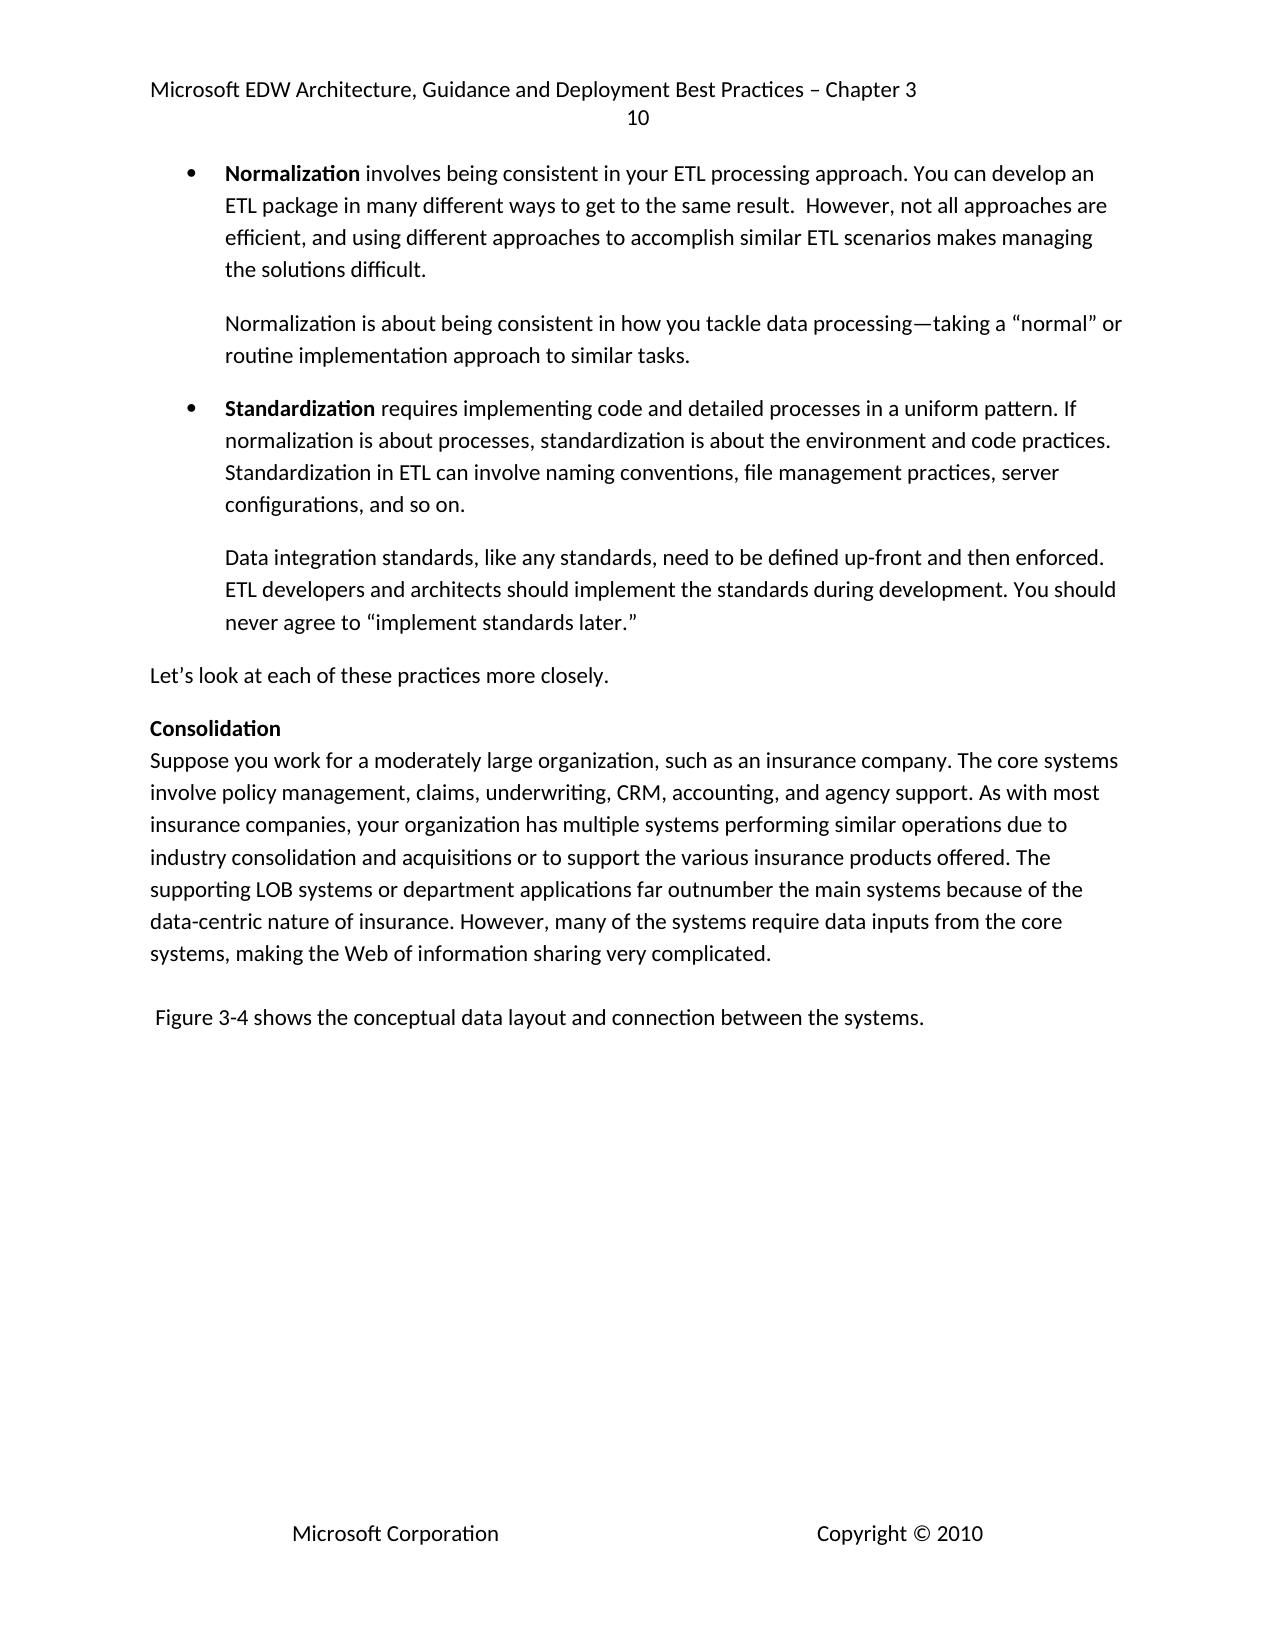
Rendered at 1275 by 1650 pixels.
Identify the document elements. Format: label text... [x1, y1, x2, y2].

text Consolidation [150, 714, 1125, 742]
text Suppose you work for a moderately large organization, such as an insurance company. The core systems involve policy management, claims, underwriting, CRM, accounting, and agency support. As with most insurance companies, your organization has multiple systems performing similar operations due to industry consolidation and acquisitions or to support the various insurance products offered. The supporting LOB systems or department applications far outnumber the main systems because of the data-centric nature of insurance. However, many of the systems require data inputs from the core systems, making the Web of information sharing very complicated. [150, 746, 1125, 967]
list Normalization involves being consistent in your ETL processing approach. You can develop an ETL package in many different ways to get to the same result. However, not all approaches are efficient, and using different approaches to accomplish similar ETL scenarios makes managing the solutions difficult. [187, 159, 1125, 284]
text Data integration standards, like any standards, need to be defined up-front and then enforced. ETL developers and architects should implement the standards during development. You should never agree to “implement standards later.” [225, 543, 1125, 636]
text Let’s look at each of these practices more closely. [150, 661, 1125, 689]
text Figure 3-4 shows the conceptual data layout and connection between the systems. [150, 1003, 1125, 1032]
text Normalization is about being consistent in how you tackle data processing—taking a “normal” or routine implementation approach to similar tasks. [225, 309, 1125, 369]
list Standardization requires implementing code and detailed processes in a uniform pattern. If normalization is about processes, standardization is about the environment and code practices. Standardization in ETL can involve naming conventions, file management practices, server configurations, and so on. [187, 394, 1125, 518]
